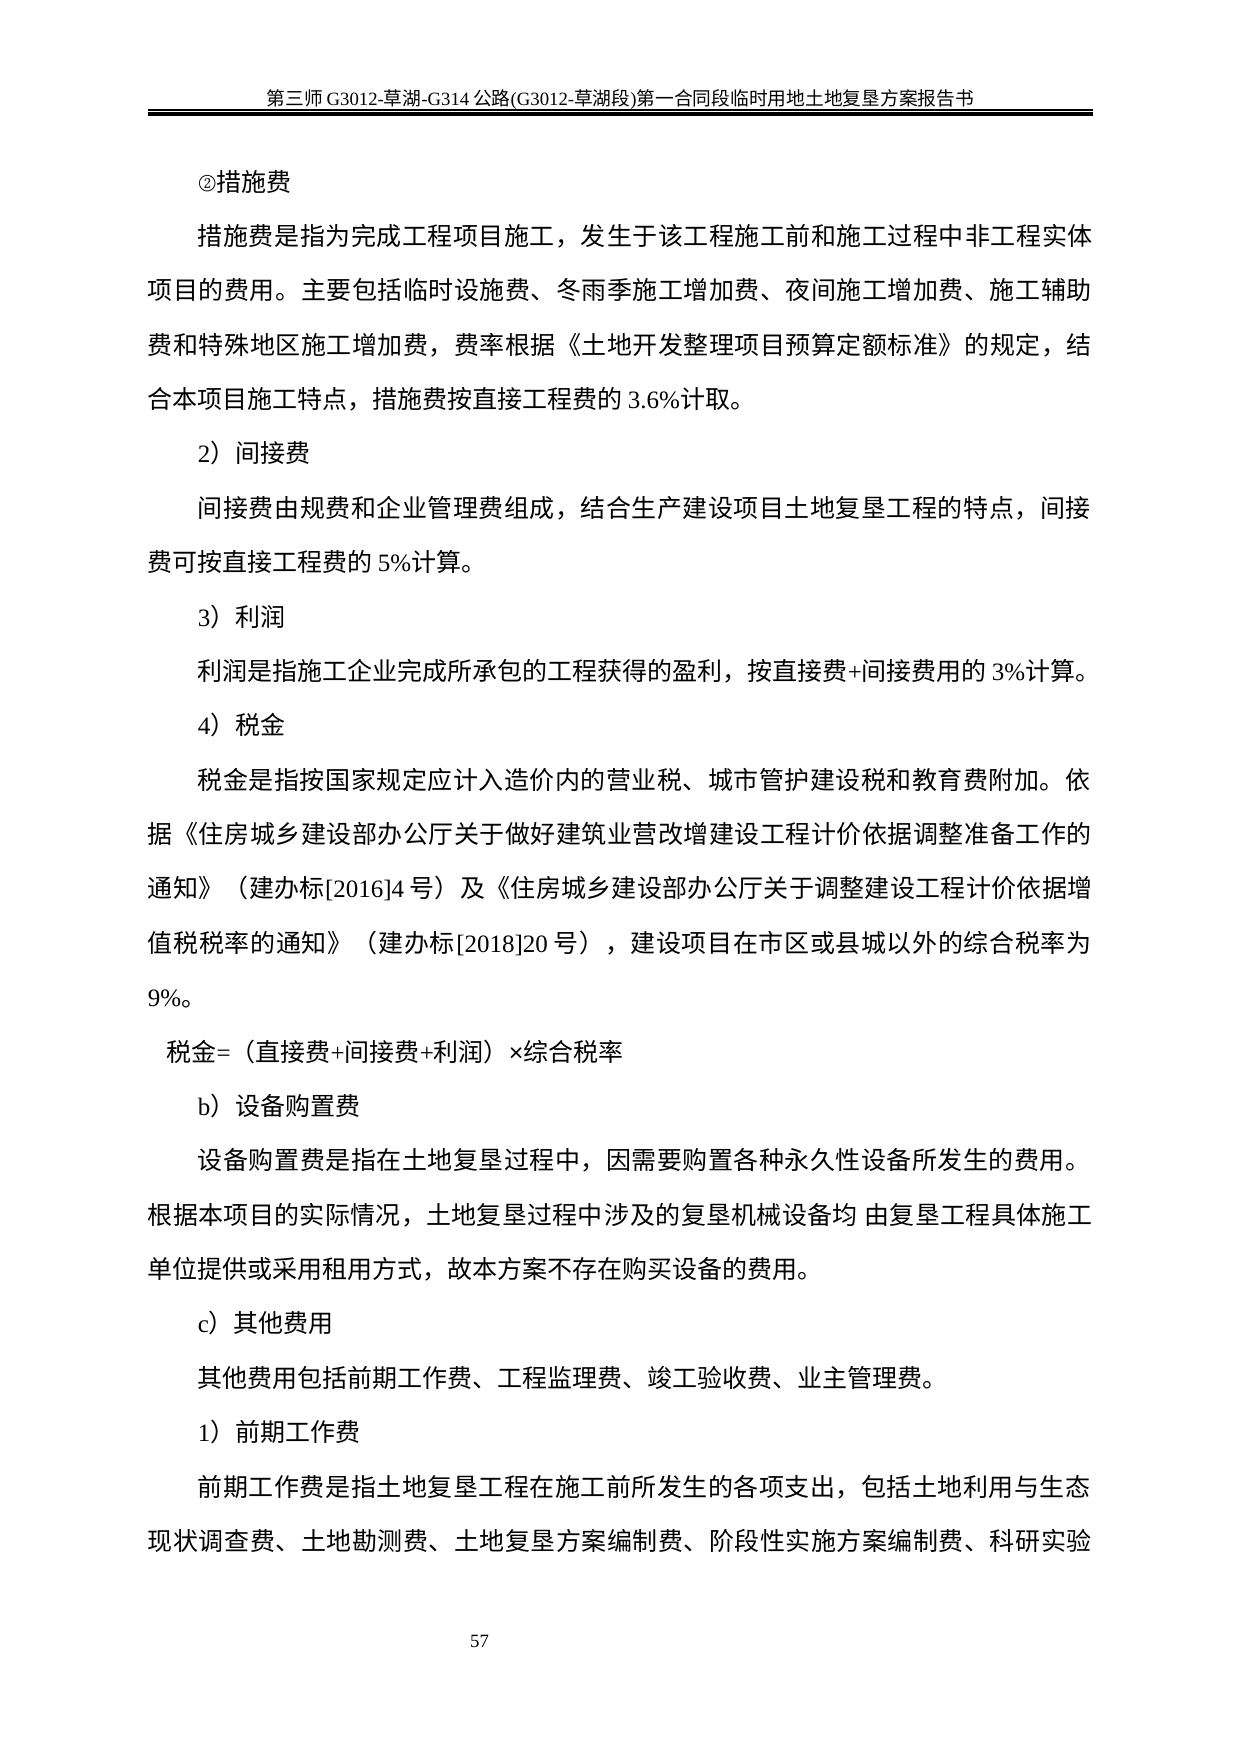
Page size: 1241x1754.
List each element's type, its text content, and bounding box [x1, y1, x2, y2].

text b）设备购置费 [148, 1086, 1093, 1123]
text 税金是指按国家规定应计入造价内的营业税、城市管护建设税和教育费附加。依据《住房城乡建设部办公厅关于做好建筑业营改增建设工程计价依据调整准备工作的通知》（建办标[2016]4号）及《住房城乡建设部办公厅关于调整建设工程计价依据增值税税率的通知》（建办标[2018]20号），建设项目在市区或县城以外的综合税率为9%。 [148, 760, 1093, 1014]
text 税金=（直接费+间接费+利润）×综合税率 [148, 1032, 1093, 1068]
text 利润是指施工企业完成所承包的工程获得的盈利，按直接费+间接费用的3%计算。 [148, 651, 1093, 688]
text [148, 1467, 1093, 1558]
text 措施费是指为完成工程项目施工，发生于该工程施工前和施工过程中非工程实体项目的费用。主要包括临时设施费、冬雨季施工增加费、夜间施工增加费、施工辅助费和特殊地区施工增加费，费率根据《土地开发整理项目预算定额标准》的规定，结合本项目施工特点，措施费按直接工程费的3.6%计取。 [148, 216, 1093, 416]
text 间接费由规费和企业管理费组成，结合生产建设项目土地复垦工程的特点，间接费可按直接工程费的5%计算。 [148, 488, 1093, 579]
list 间接费 [148, 434, 1093, 470]
text 设备购置费是指在土地复垦过程中，因需要购置各种永久性设备所发生的费用。根据本项目的实际情况，土地复垦过程中涉及的复垦机械设备均 由复垦工程具体施工单位提供或采用租用方式，故本方案不存在购买设备的费用。 [148, 1141, 1093, 1286]
text 其他费用包括前期工作费、工程监理费、竣工验收费、业主管理费。 [148, 1358, 1093, 1394]
list 利润 [148, 597, 1093, 633]
list 前期工作费 [148, 1413, 1093, 1449]
text c）其他费用 [148, 1304, 1093, 1340]
text 4）税金 [148, 706, 1093, 742]
text ②措施费 [148, 162, 1093, 198]
